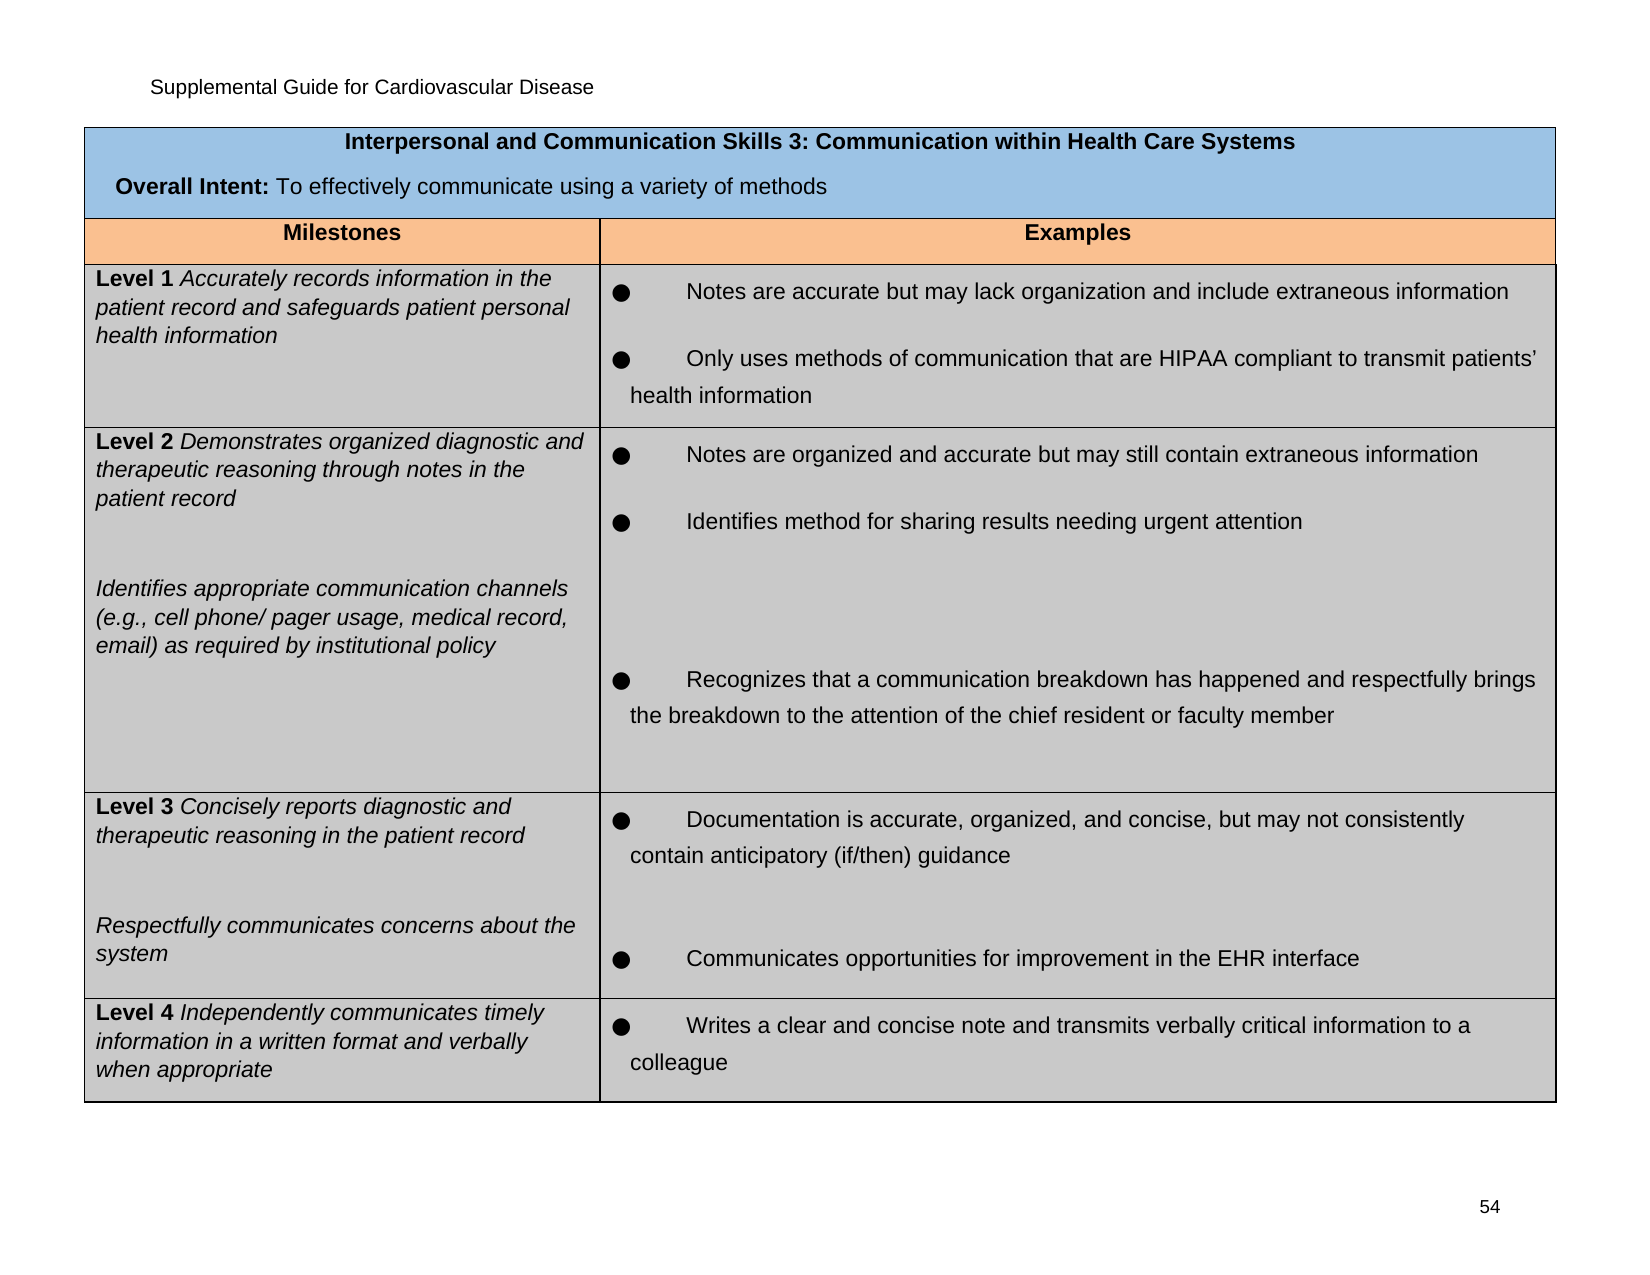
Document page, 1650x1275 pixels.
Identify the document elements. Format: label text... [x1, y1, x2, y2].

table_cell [601, 999, 1555, 1101]
table_cell Milestones [85, 219, 599, 264]
table_cell Notes are accurate but may lack organization and include extraneous information Only uses methods of communication that are HIPAA compliant to transmit patients’ health information [601, 265, 1555, 427]
table_cell Examples [601, 219, 1555, 264]
table_cell Documentation is accurate, organized, and concise, but may not consistently contain anticipatory (if/then) guidance Communicates opportunities for improvement in the EHR interface [601, 793, 1555, 998]
table_cell Level 2 Demonstrates organized diagnostic and therapeutic reasoning through notes in the patient record Identifies appropriate communication channels (e.g., cell phone/ pager usage, medical record, email) as required by institutional policy [85, 428, 599, 792]
table_cell Level 3 Concisely reports diagnostic and therapeutic reasoning in the patient record Respectfully communicates concerns about the system [85, 793, 599, 998]
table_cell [85, 999, 599, 1101]
table_header Interpersonal and Communication Skills 3: Communication within Health Care Systems Overall Intent: To effectively communicate using a variety of methods [85, 128, 1555, 218]
table_cell Notes are organized and accurate but may still contain extraneous information Identifies method for sharing results needing urgent attention Recognizes that a communication breakdown has happened and respectfully brings the breakdown to the attention of the chief resident or faculty member [601, 428, 1555, 792]
table_cell Level 1 Accurately records information in the patient record and safeguards patient personal health information [85, 265, 599, 427]
